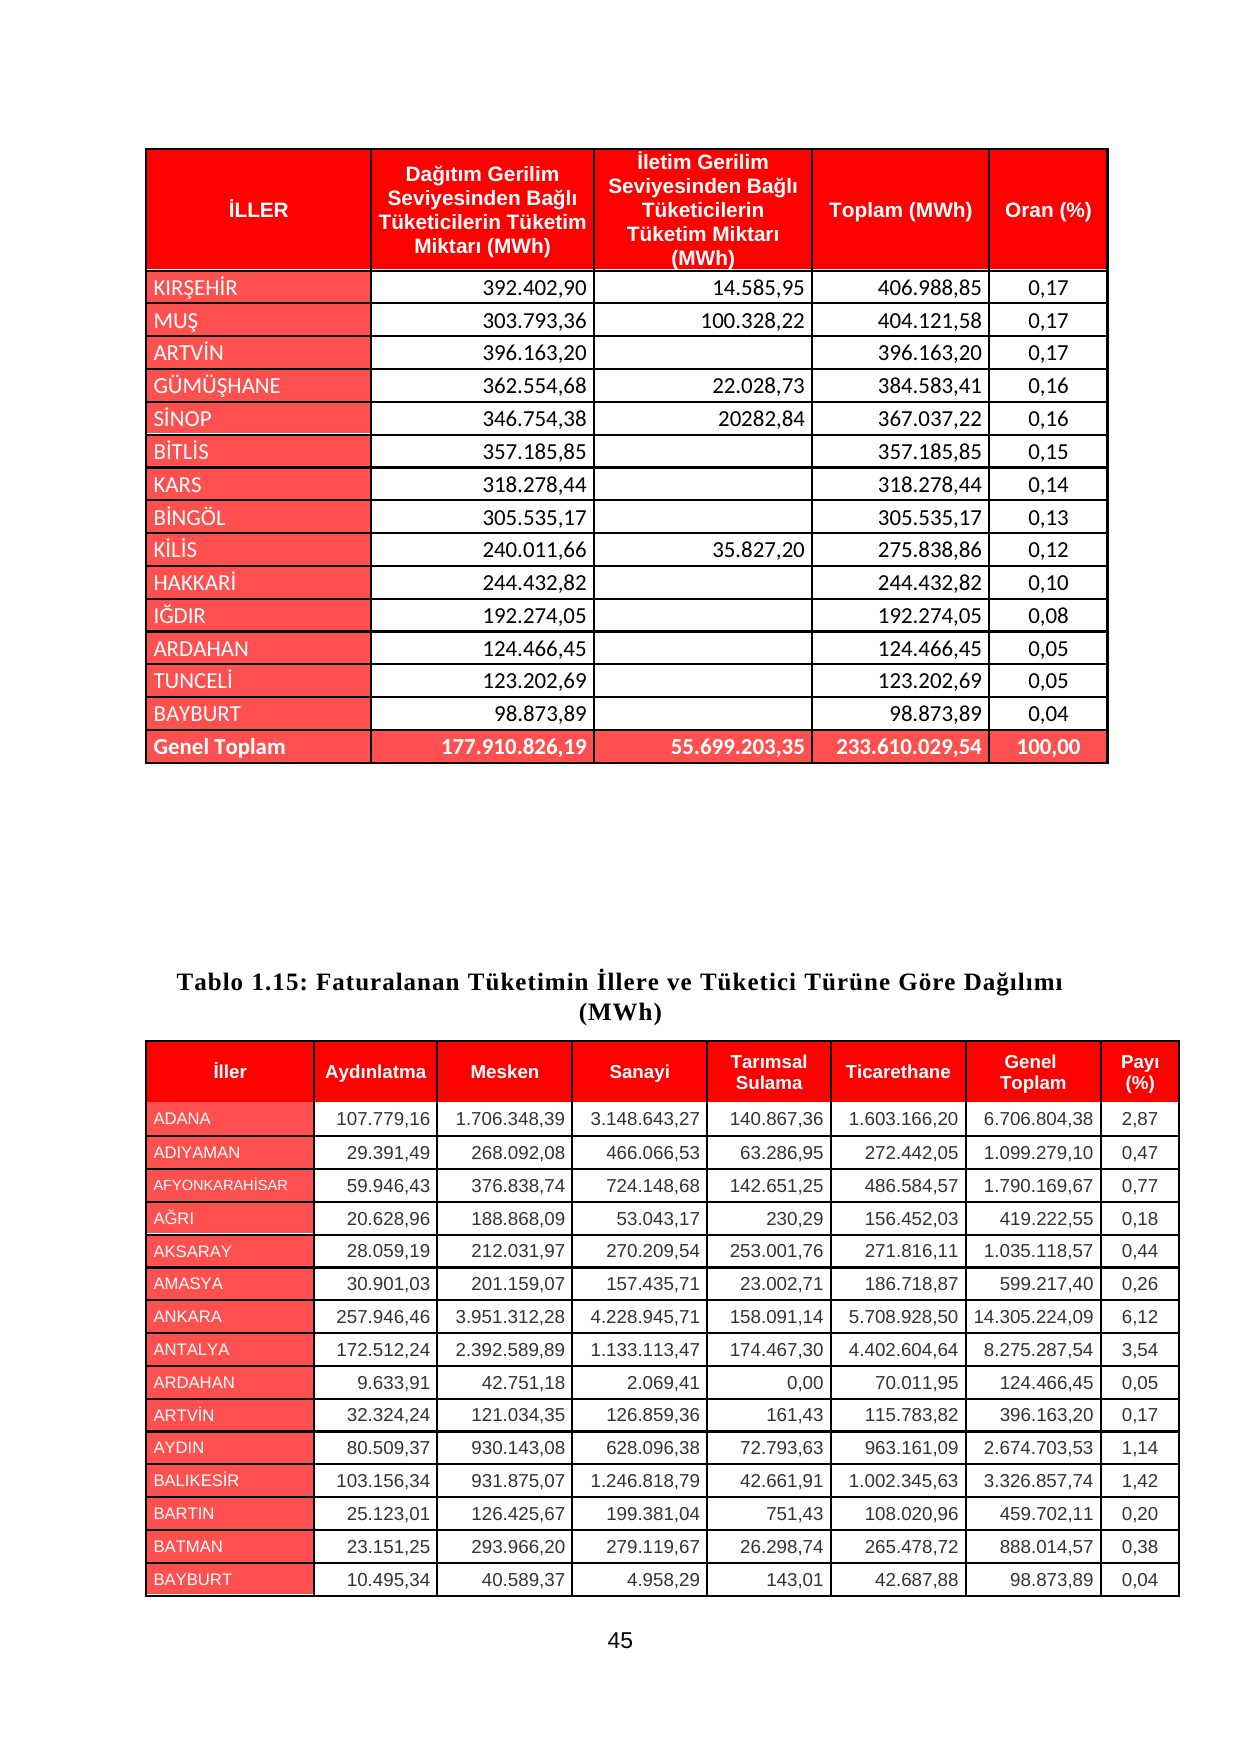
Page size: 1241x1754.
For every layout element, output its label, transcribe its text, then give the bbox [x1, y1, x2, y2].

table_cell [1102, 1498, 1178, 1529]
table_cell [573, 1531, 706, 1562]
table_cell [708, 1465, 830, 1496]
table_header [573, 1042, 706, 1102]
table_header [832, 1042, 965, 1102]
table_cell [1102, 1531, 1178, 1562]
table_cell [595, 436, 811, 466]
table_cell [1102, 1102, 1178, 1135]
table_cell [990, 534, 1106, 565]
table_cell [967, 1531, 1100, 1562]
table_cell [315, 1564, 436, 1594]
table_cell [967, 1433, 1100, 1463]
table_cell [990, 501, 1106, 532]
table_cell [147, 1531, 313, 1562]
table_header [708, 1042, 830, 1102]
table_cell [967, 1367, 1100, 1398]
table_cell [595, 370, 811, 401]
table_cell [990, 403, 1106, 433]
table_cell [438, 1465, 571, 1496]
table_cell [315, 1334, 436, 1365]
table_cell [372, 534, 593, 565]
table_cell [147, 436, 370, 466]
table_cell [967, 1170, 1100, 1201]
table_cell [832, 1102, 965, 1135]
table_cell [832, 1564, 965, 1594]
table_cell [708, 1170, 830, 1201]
table_header İLLER [147, 150, 370, 269]
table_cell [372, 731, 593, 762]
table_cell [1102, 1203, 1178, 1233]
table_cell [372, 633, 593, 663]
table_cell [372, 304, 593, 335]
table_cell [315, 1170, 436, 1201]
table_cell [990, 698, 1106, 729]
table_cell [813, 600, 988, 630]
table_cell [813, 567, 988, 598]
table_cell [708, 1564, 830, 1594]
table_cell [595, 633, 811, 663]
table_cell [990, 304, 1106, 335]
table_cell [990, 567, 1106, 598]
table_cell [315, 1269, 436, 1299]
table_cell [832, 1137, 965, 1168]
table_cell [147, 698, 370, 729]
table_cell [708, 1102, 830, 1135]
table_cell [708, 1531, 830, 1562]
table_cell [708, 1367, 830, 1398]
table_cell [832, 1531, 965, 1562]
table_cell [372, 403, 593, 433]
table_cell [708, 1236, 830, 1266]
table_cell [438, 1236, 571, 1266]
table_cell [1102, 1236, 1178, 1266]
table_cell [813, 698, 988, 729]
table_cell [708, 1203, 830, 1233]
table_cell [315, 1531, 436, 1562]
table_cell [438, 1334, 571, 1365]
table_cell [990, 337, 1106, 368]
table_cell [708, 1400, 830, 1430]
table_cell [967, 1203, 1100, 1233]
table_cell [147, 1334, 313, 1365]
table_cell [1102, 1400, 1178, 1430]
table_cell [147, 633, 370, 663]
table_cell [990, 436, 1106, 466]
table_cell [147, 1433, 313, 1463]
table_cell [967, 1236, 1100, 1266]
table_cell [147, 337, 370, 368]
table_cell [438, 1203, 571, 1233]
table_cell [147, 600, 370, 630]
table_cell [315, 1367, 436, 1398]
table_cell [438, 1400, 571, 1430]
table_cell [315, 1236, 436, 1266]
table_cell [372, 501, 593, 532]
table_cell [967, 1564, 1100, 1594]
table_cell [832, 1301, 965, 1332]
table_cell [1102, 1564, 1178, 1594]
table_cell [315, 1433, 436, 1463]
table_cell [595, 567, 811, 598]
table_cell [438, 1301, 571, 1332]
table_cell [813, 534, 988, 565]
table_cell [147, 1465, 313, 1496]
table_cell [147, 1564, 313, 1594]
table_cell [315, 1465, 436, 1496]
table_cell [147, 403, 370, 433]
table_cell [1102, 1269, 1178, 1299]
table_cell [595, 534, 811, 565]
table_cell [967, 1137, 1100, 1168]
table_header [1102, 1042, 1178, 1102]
table_header İletim Gerilim Seviyesinden Bağlı Tüketicilerin Tüketim Miktarı (MWh) [595, 150, 811, 269]
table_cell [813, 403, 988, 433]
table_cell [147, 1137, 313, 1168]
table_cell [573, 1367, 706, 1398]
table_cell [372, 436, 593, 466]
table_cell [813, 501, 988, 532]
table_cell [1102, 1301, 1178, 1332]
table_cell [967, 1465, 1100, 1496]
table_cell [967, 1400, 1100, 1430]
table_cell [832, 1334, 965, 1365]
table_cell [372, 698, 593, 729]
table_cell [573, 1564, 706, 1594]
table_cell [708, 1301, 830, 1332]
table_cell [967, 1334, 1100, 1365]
subtitle Tablo 1.15: Faturalanan Tüketimin İllere ve Tüketici Türüne Göre Dağılımı (MWh) [148, 967, 1093, 1026]
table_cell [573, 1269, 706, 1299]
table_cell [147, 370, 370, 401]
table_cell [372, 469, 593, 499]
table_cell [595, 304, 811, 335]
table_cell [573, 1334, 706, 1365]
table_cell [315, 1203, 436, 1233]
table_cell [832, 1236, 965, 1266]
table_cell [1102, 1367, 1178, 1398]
table_header Dağıtım Gerilim Seviyesinden Bağlı Tüketicilerin Tüketim Miktarı (MWh) [372, 150, 593, 269]
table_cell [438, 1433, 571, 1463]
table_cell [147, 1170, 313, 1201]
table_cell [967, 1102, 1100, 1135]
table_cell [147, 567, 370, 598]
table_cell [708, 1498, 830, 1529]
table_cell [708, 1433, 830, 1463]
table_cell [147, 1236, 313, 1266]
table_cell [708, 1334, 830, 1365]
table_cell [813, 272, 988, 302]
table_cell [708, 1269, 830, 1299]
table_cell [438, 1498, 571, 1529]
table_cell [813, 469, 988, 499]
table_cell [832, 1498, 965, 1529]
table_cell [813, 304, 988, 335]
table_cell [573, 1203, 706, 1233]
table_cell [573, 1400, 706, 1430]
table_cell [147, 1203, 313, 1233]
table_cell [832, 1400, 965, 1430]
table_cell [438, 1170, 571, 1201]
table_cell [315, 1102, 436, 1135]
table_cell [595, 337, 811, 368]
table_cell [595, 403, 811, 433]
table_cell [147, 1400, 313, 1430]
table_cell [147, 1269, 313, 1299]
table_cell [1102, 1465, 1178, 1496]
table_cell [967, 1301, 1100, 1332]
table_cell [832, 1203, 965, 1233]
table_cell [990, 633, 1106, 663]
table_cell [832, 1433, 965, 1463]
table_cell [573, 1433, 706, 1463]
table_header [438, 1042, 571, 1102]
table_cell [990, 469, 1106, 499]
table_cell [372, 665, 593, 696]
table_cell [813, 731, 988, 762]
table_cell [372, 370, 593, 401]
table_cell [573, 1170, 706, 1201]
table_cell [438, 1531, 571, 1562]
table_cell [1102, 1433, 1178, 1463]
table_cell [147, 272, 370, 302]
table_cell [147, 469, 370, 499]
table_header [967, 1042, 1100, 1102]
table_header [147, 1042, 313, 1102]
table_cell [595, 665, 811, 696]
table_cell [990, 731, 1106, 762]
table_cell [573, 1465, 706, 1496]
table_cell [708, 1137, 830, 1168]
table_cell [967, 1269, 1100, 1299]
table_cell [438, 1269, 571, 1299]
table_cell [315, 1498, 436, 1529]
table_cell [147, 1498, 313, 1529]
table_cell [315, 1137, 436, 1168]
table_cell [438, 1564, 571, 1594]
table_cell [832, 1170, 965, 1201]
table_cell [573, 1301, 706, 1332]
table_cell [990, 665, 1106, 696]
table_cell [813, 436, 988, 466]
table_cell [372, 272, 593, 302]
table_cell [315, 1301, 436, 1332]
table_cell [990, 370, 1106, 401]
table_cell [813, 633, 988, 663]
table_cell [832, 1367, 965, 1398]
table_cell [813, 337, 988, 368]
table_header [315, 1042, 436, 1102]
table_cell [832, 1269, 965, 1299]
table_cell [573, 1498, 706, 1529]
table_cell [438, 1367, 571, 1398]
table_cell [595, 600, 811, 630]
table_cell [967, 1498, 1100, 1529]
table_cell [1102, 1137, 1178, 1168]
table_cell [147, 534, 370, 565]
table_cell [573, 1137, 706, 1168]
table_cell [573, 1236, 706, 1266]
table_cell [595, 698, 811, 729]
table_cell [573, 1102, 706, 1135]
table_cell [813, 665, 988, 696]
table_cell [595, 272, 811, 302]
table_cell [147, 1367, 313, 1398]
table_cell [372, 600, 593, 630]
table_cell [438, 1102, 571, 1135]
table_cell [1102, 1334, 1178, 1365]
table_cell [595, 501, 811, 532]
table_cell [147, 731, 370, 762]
table_header Toplam (MWh) [813, 150, 988, 269]
table_header Oran (%) [990, 150, 1106, 269]
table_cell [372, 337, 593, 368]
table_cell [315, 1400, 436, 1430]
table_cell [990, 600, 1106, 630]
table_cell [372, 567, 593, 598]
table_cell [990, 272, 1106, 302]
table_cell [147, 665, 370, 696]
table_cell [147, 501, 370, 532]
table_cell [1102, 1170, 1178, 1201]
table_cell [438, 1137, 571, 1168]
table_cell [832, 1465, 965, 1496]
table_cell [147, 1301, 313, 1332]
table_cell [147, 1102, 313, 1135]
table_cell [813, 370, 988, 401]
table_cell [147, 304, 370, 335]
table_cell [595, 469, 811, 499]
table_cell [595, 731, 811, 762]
